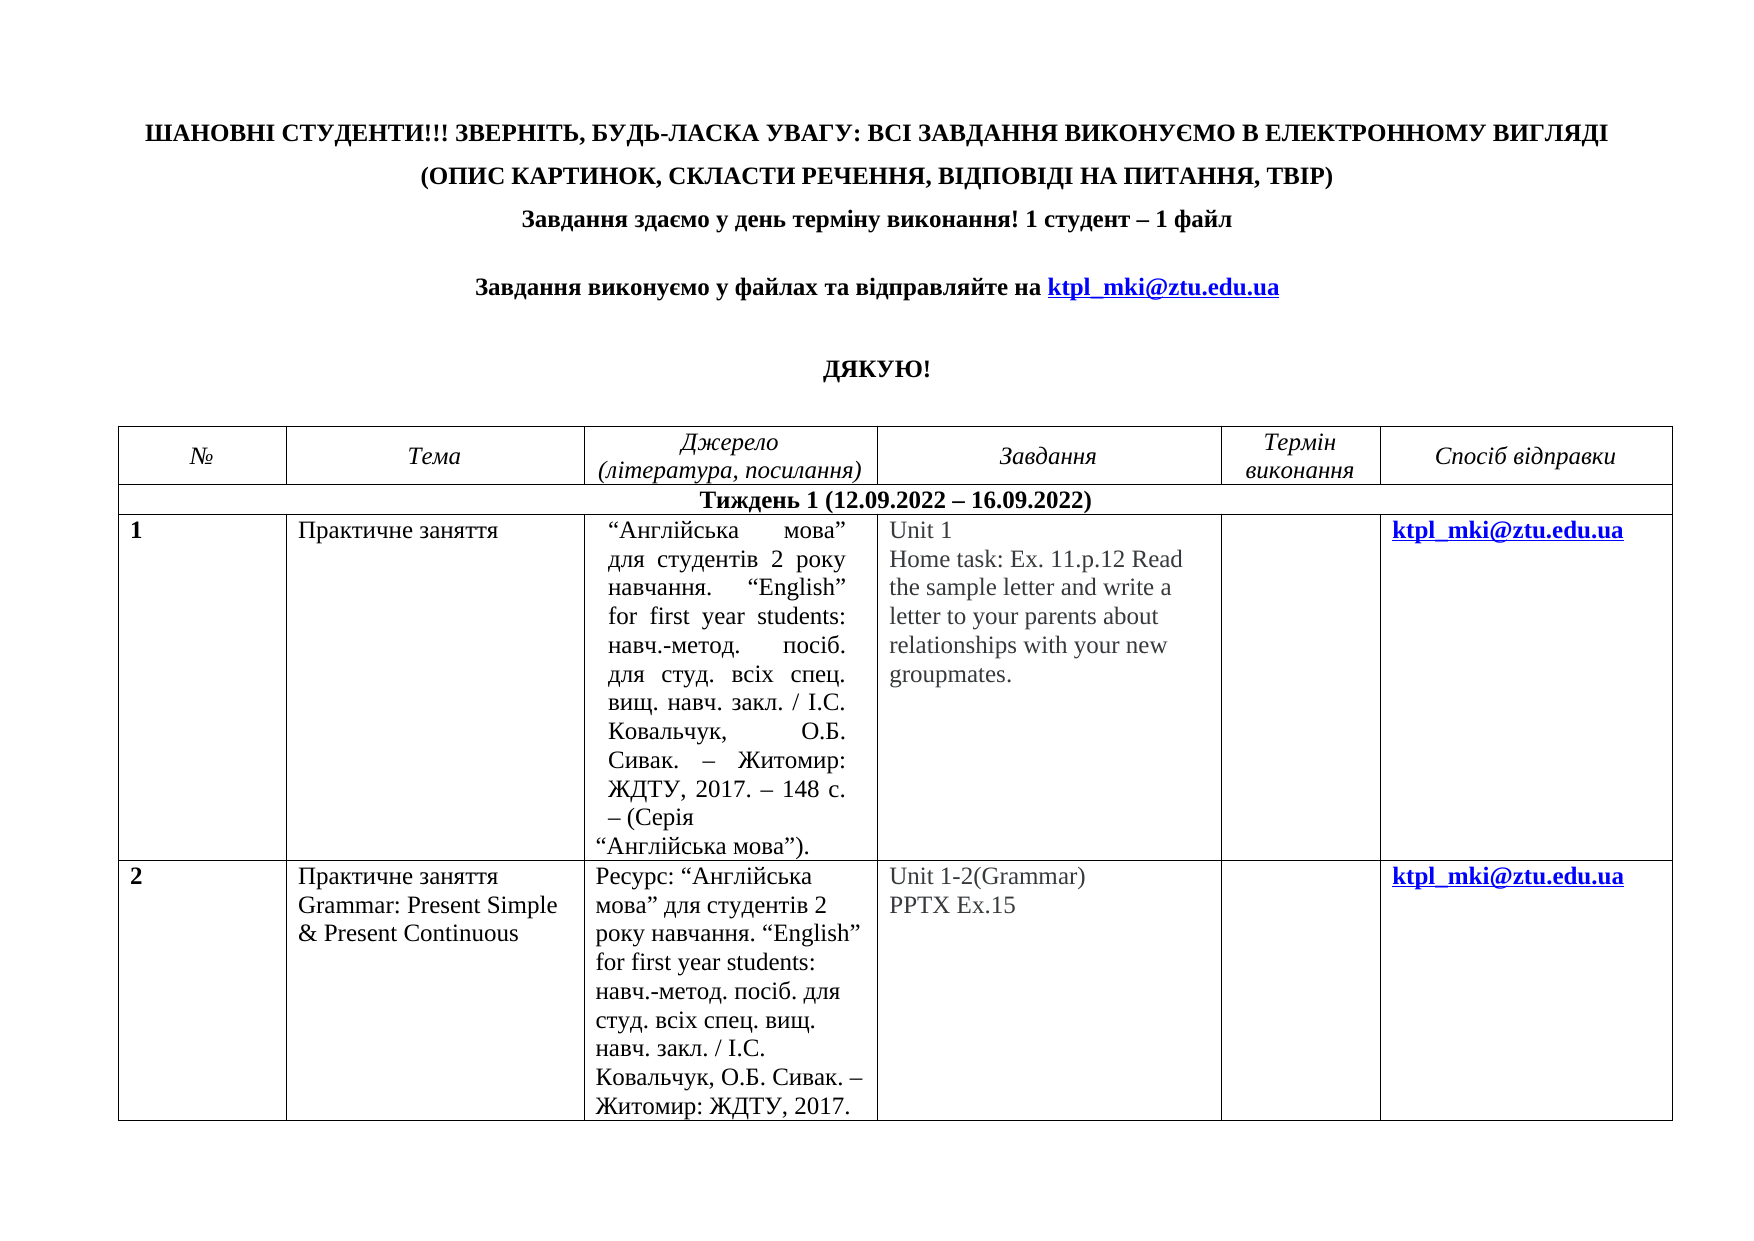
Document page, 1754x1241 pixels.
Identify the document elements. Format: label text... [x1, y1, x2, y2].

text ДЯКУЮ! [118, 354, 1636, 382]
table_cell [1222, 861, 1380, 1120]
table_cell “Англійська мова” для студентів 2 року навчання. “English” for first year students: навч.-метод. посіб. для студ. всіх спец. вищ. навч. закл. / І.С. Ковальчук, О.Б. Сивак. – Житомир: ЖДТУ, 2017. – 148 с. – (Серія “Англійська мова”). [585, 515, 877, 860]
table_cell Unit 1 Home task: Ex. 11.p.12 Read the sample letter and write a letter to your parents about relationships with your new groupmates. [878, 515, 1221, 860]
table_cell Тиждень 1 (12.09.2022 – 16.09.2022) [119, 485, 1672, 514]
table_cell [1222, 515, 1380, 860]
table_header Термін виконання [1222, 427, 1380, 484]
table_header Завдання [878, 427, 1221, 484]
table_header № [119, 427, 286, 484]
text Завдання виконуємо у файлах та відправляйте на ktpl_mki@ztu.edu.ua [118, 247, 1636, 301]
table_header Тема [287, 427, 584, 484]
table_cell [878, 861, 1221, 1120]
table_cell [585, 861, 877, 1120]
text ШАНОВНІ СТУДЕНТИ!!! ЗВЕРНІТЬ, БУДЬ-ЛАСКА УВАГУ: ВСІ ЗАВДАННЯ ВИКОНУЄМО В ЕЛЕКТРОННОМУ ВИГЛЯДІ (ОПИС КАРТИНОК, СКЛАСТИ РЕЧЕННЯ, ВІДПОВІДІ НА ПИТАННЯ, ТВІР) [118, 118, 1636, 190]
table_cell 1 [119, 515, 286, 860]
table_cell Практичне заняття [287, 515, 584, 860]
table_cell 2 [119, 861, 286, 1120]
table_header Спосіб відправки [1381, 427, 1672, 484]
table_cell ktpl_mki@ztu.edu.ua [1381, 515, 1672, 860]
table_cell ktpl_mki@ztu.edu.ua [1381, 861, 1672, 1120]
text Завдання здаємо у день терміну виконання! 1 студент – 1 файл [118, 204, 1636, 233]
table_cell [287, 861, 584, 1120]
table_header Джерело (література, посилання) [585, 427, 877, 484]
